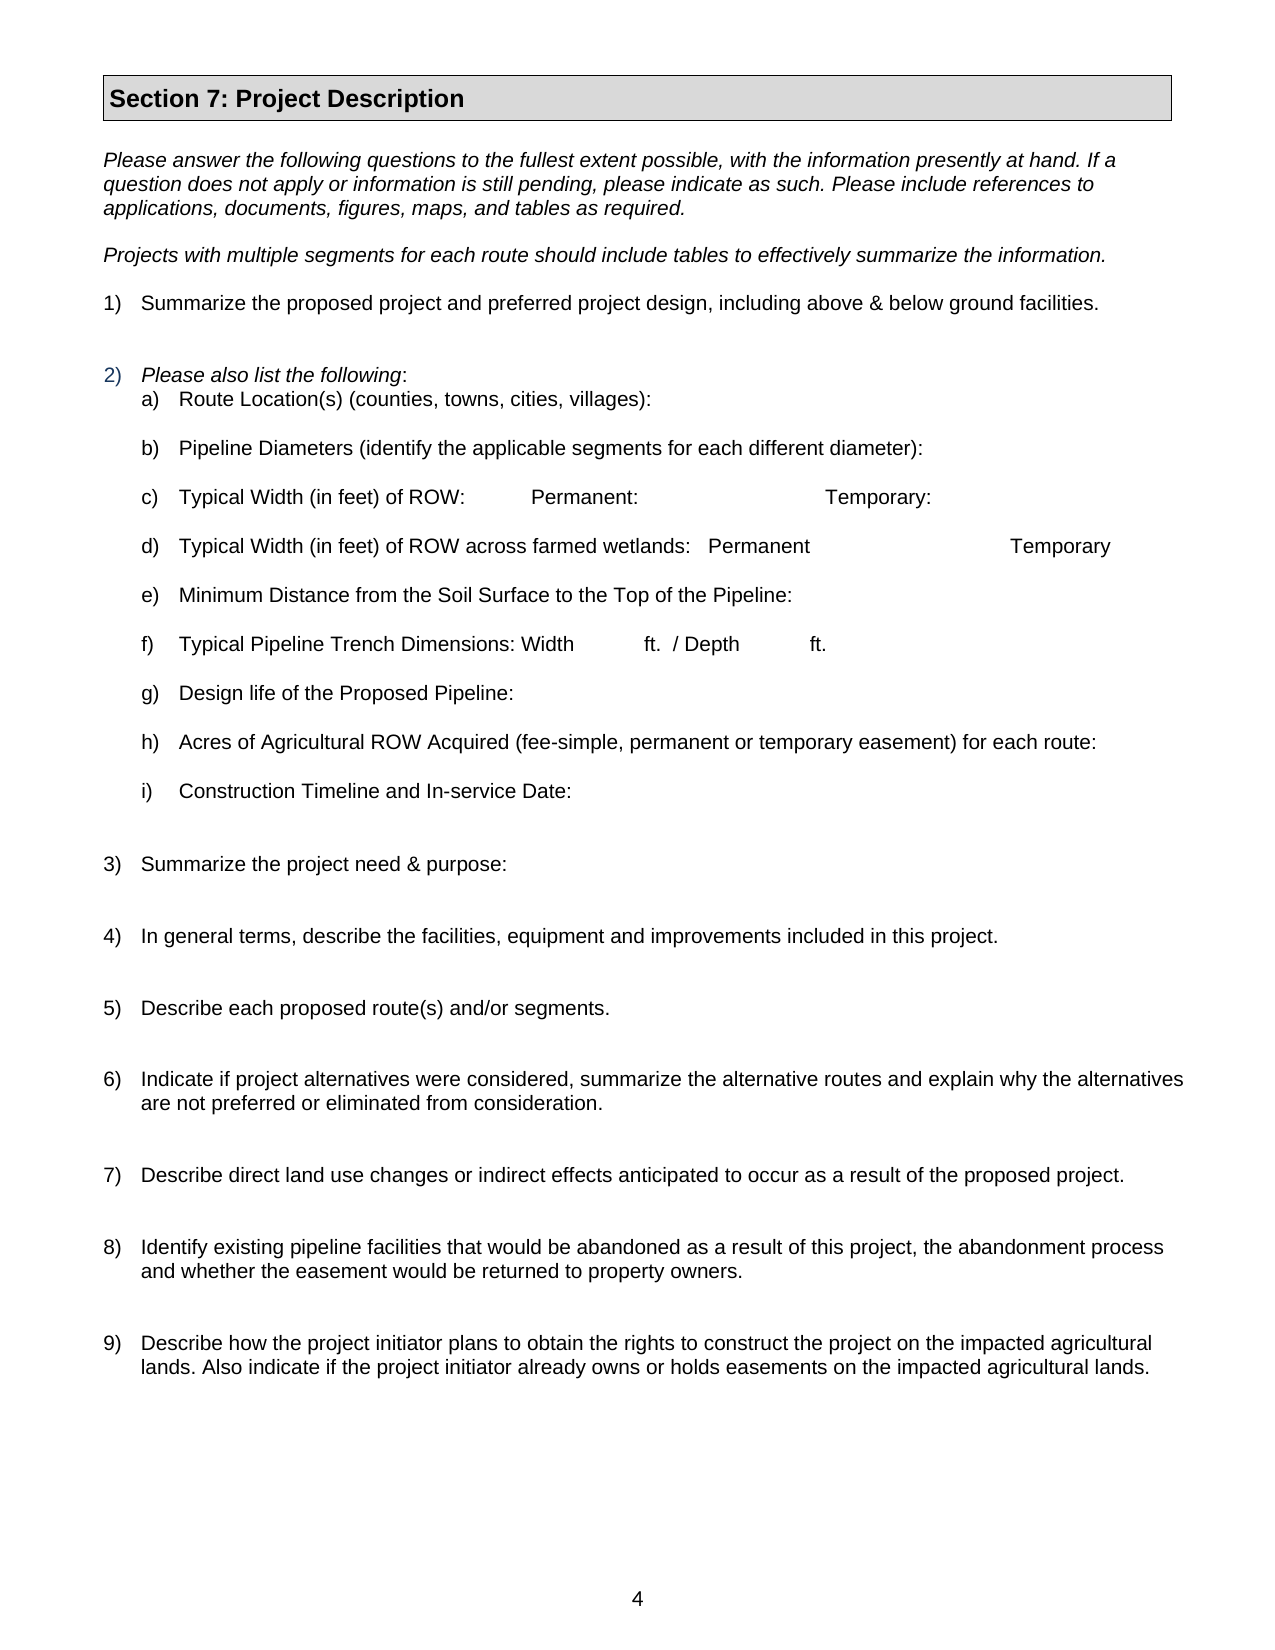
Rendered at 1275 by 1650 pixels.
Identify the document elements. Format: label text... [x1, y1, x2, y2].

list Describe each proposed route(s) and/or segments. [103, 995, 1200, 1019]
list Summarize the proposed project and preferred project design, including above & below ground facilities. [103, 291, 1200, 315]
text Projects with multiple segments for each route should include tables to effectively summarize the information. [103, 243, 1200, 267]
list Acres of Agricultural ROW Acquired (fee-simple, permanent or temporary easement) for each route: [141, 730, 1200, 754]
list Pipeline Diameters (identify the applicable segments for each different diameter): [141, 436, 1200, 460]
list Typical Width (in feet) of ROW: Permanent: Temporary: [141, 485, 1200, 509]
list Design life of the Proposed Pipeline: [141, 681, 1200, 705]
list Please also list the following: [103, 363, 1200, 387]
list Summarize the project need & purpose: [103, 852, 1200, 876]
table_cell Section 7: Project Description [104, 76, 1171, 120]
list Typical Width (in feet) of ROW across farmed wetlands: Permanent Temporary [141, 534, 1200, 558]
list Describe direct land use changes or indirect effects anticipated to occur as a result of the proposed project. [103, 1163, 1200, 1187]
text Please answer the following questions to the fullest extent possible, with the information presently at hand. If a question does not apply or information is still pending, please indicate as such. Please include references to applications, documents, figures, maps, and tables as required. [103, 147, 1200, 219]
list Typical Pipeline Trench Dimensions: Width ft. / Depth ft. [141, 632, 1200, 656]
list Route Location(s) (counties, towns, cities, villages): [141, 387, 1200, 411]
list Identify existing pipeline facilities that would be abandoned as a result of this project, the abandonment process and whether the easement would be returned to property owners. [103, 1235, 1200, 1283]
list Describe how the project initiator plans to obtain the rights to construct the project on the impacted agricultural lands. Also indicate if the project initiator already owns or holds easements on the impacted agricultural lands. [103, 1331, 1200, 1379]
list Minimum Distance from the Soil Surface to the Top of the Pipeline: [141, 583, 1200, 607]
list Indicate if project alternatives were considered, summarize the alternative routes and explain why the alternatives are not preferred or eliminated from consideration. [103, 1067, 1200, 1115]
list Construction Timeline and In-service Date: [141, 779, 1200, 803]
list In general terms, describe the facilities, equipment and improvements included in this project. [103, 923, 1200, 947]
